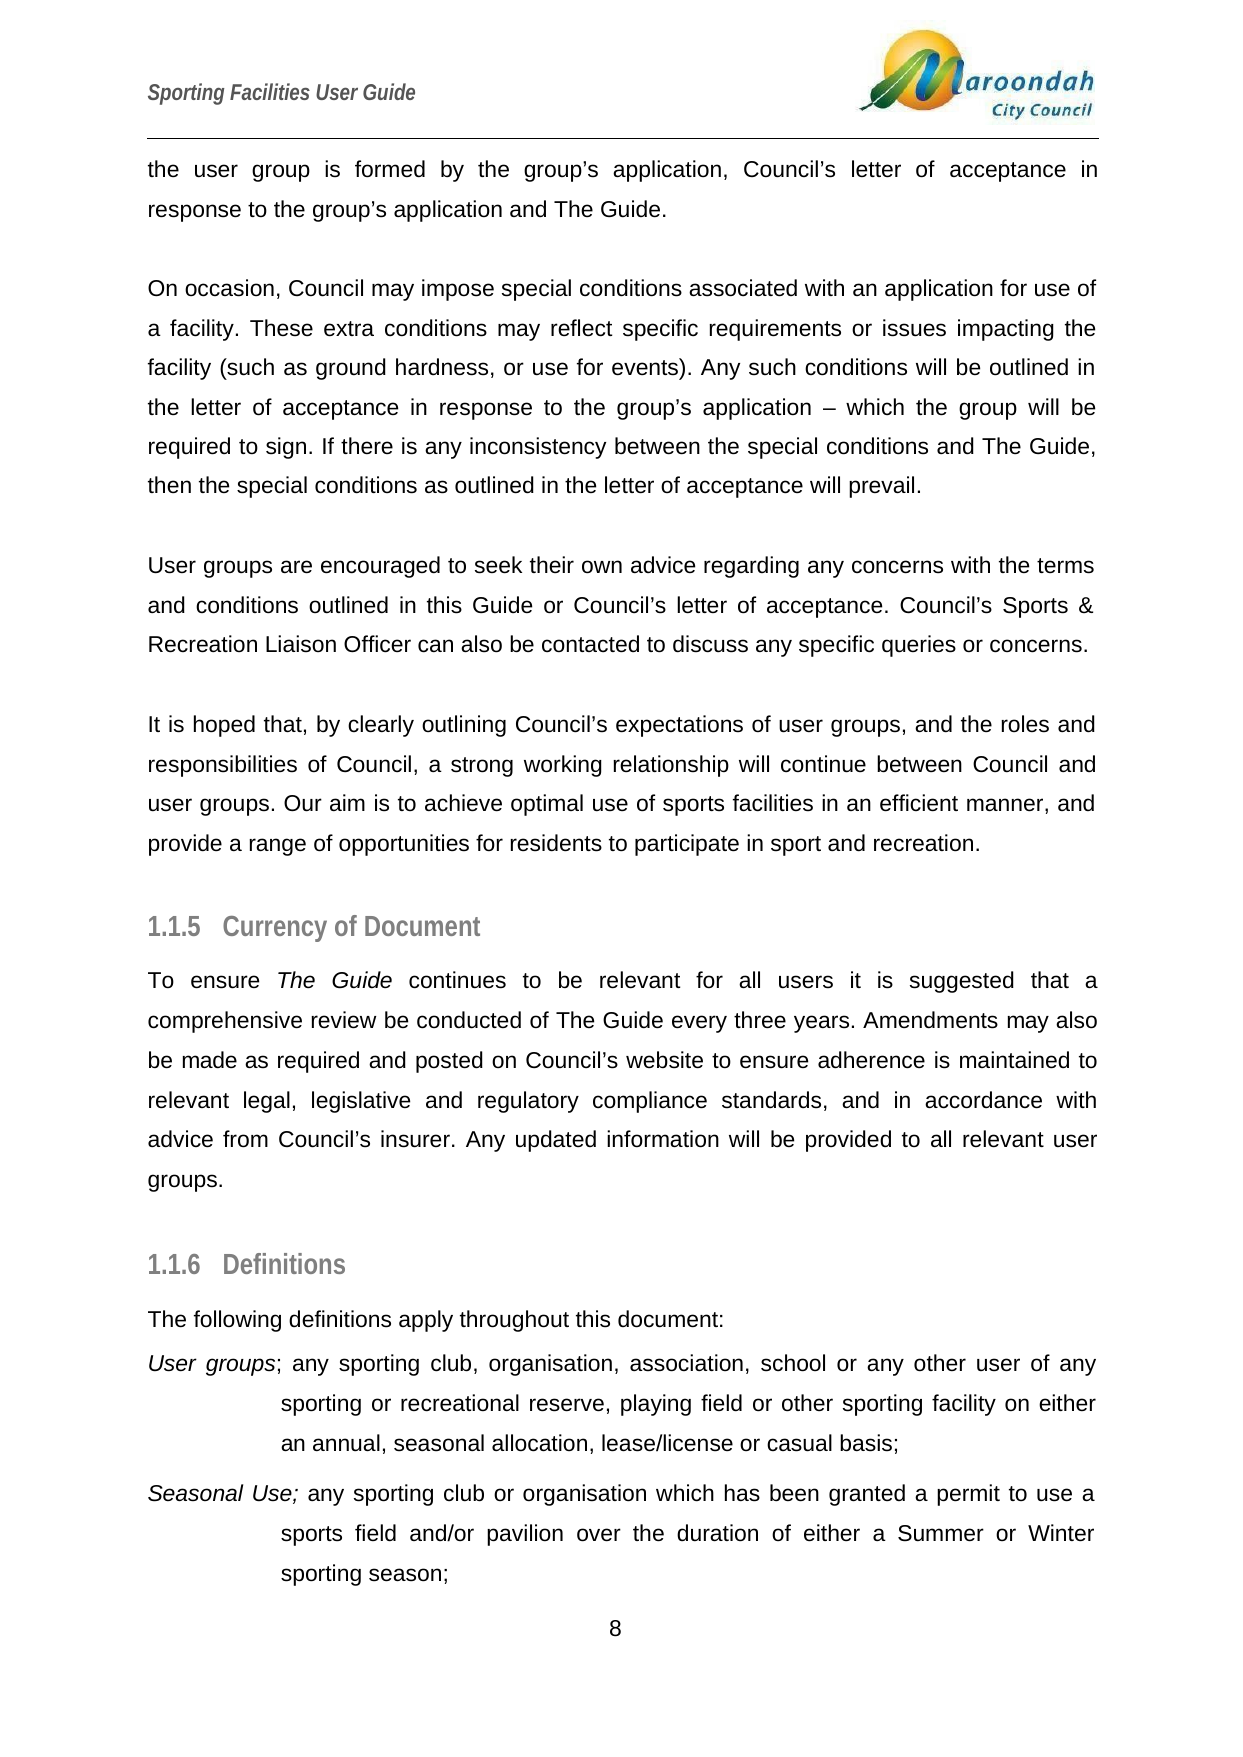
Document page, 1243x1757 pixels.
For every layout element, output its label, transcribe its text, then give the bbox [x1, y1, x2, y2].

text It is hoped that, by clearly outlining Council’s expectations of user groups, and the roles and responsibilities of Council, a strong working relationship will continue between Council and user groups. Our aim is to achieve optimal use of sports facilities in an efficient manner, and provide a range of opportunities for residents to participate in sport and recreation. [147, 711, 1097, 856]
text To ensure The Guide continues to be relevant for all users it is suggested that a comprehensive review be conducted of The Guide every three years. Amendments may also be made as required and posted on Council’s website to ensure adherence is maintained to relevant legal, legislative and regulatory compliance standards, and in accordance with advice from Council’s insurer. Any updated information will be provided to all relevant user groups. [147, 967, 1098, 1193]
text Seasonal Use; any sporting club or organisation which has been granted a permit to use a sports field and/or pavilion over the duration of either a Summer or Winter sporting season; [147, 1480, 1095, 1586]
subtitle Definitions [147, 1247, 1193, 1281]
subtitle Currency of Document [147, 909, 1193, 943]
text User groups are encouraged to seek their own advice regarding any concerns with the terms and conditions outlined in this Guide or Council’s letter of acceptance. Council’s Sports & Recreation Liaison Officer can also be contacted to discuss any specific queries or concerns. [147, 552, 1095, 658]
picture [854, 20, 1095, 125]
text On occasion, Council may impose special conditions associated with an application for use of a facility. These extra conditions may reflect specific requirements or issues impacting the facility (such as ground hardness, or use for events). Any such conditions will be outlined in the letter of acceptance in response to the group’s application – which the group will be required to sign. If there is any inconsistency between the special conditions and The Guide, then the special conditions as outlined in the letter of acceptance will prevail. [147, 275, 1097, 499]
text the user group is formed by the group’s application, Council’s letter of acceptance in response to the group’s application and The Guide. [147, 156, 1098, 222]
text The following definitions apply throughout this document: [147, 1306, 1193, 1332]
text User groups; any sporting club, organisation, association, school or any other user of any sporting or recreational reserve, playing field or other sporting facility on either an annual, seasonal allocation, lease/license or casual basis; [147, 1350, 1096, 1456]
